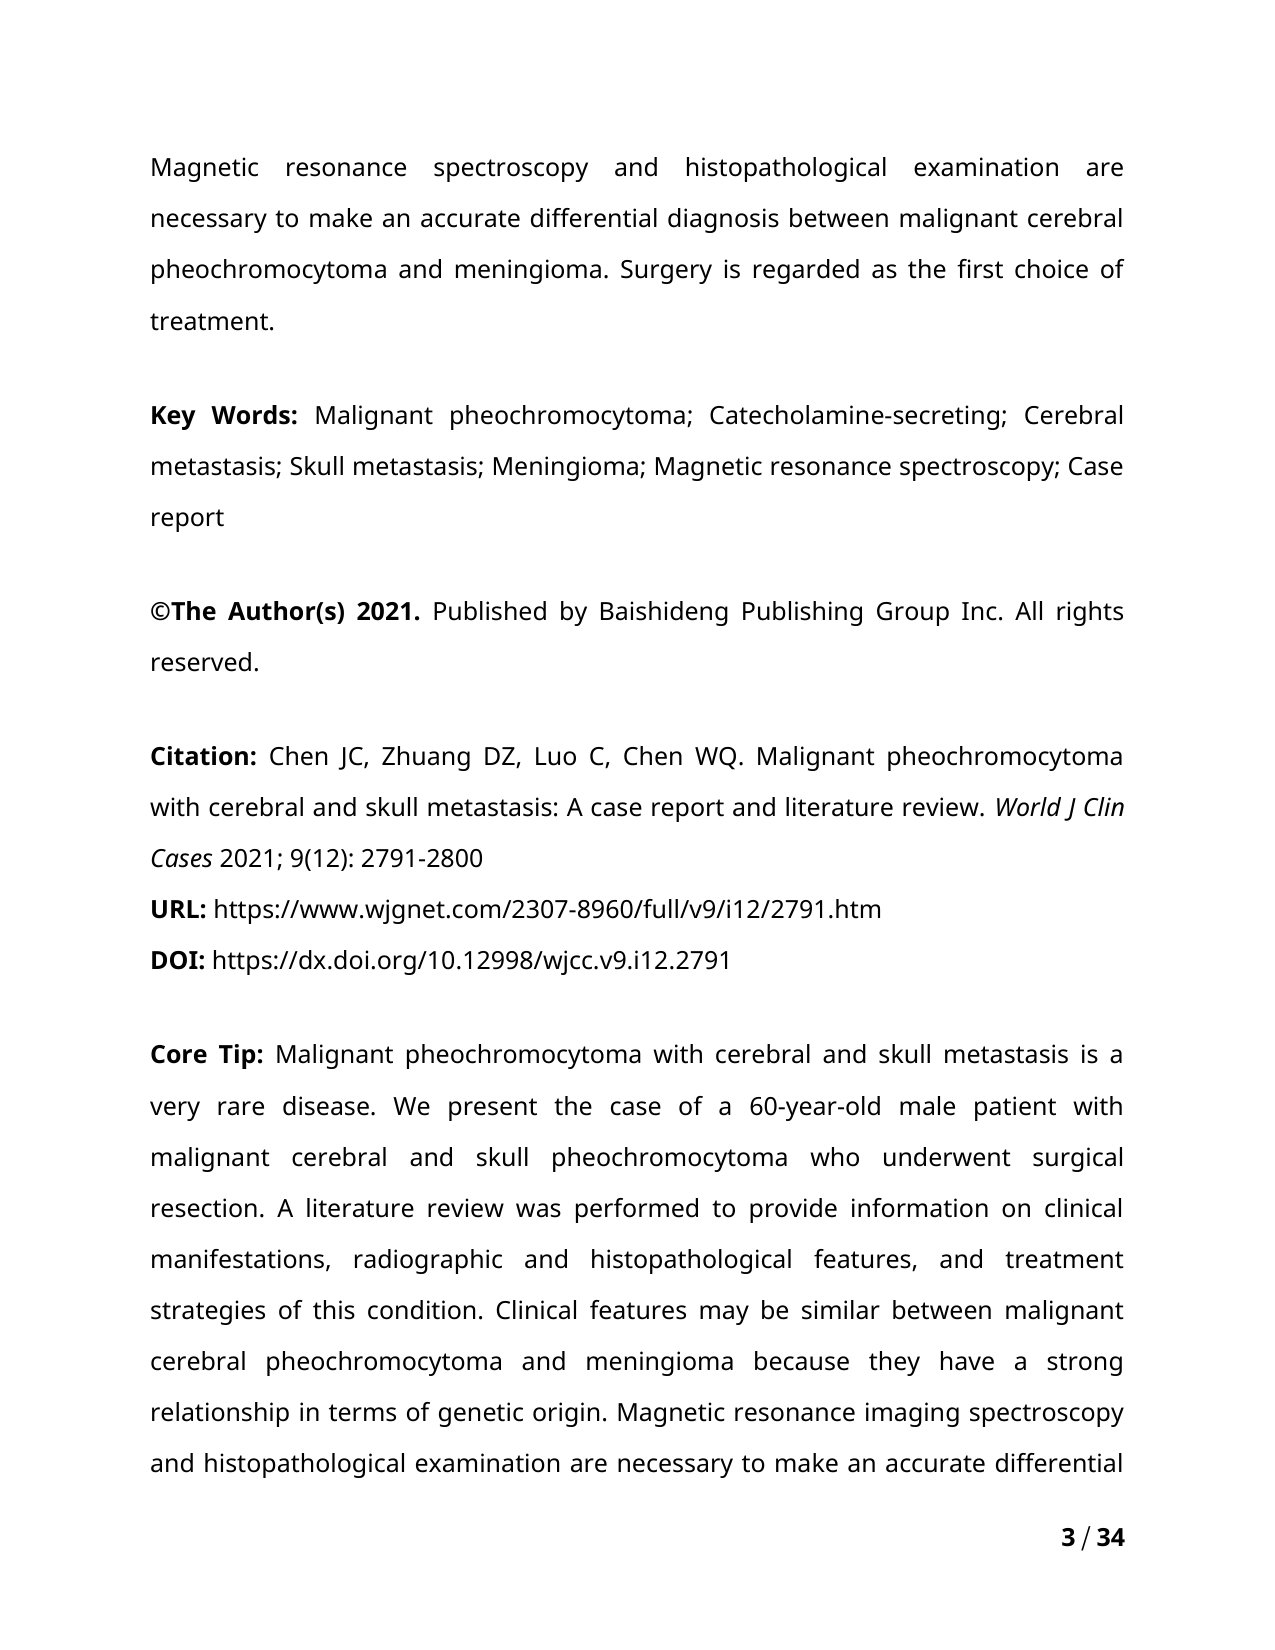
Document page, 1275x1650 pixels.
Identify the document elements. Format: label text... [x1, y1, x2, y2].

text Key Words: Malignant pheochromocytoma; Catecholamine-secreting; Cerebral metastasis; Skull metastasis; Meningioma; Magnetic resonance spectroscopy; Case report [150, 397, 1125, 533]
text Citation: Chen JC, Zhuang DZ, Luo C, Chen WQ. Malignant pheochromocytoma with cerebral and skull metastasis: A case report and literature review. World J Clin Cases 2021; 9(12): 2791-2800 [150, 739, 1125, 875]
text URL: https://www.wjgnet.com/2307-8960/full/v9/i12/2791.htm [150, 892, 1125, 926]
text DOI: https://dx.doi.org/10.12998/wjcc.v9.i12.2791 [150, 943, 1125, 977]
text ©The Author(s) 2021. Published by Baishideng Publishing Group Inc. All rights reserved. [150, 593, 1125, 679]
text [150, 1037, 1125, 1479]
text Magnetic resonance spectroscopy and histopathological examination are necessary to make an accurate differential diagnosis between malignant cerebral pheochromocytoma and meningioma. Surgery is regarded as the first choice of treatment. [150, 150, 1125, 337]
